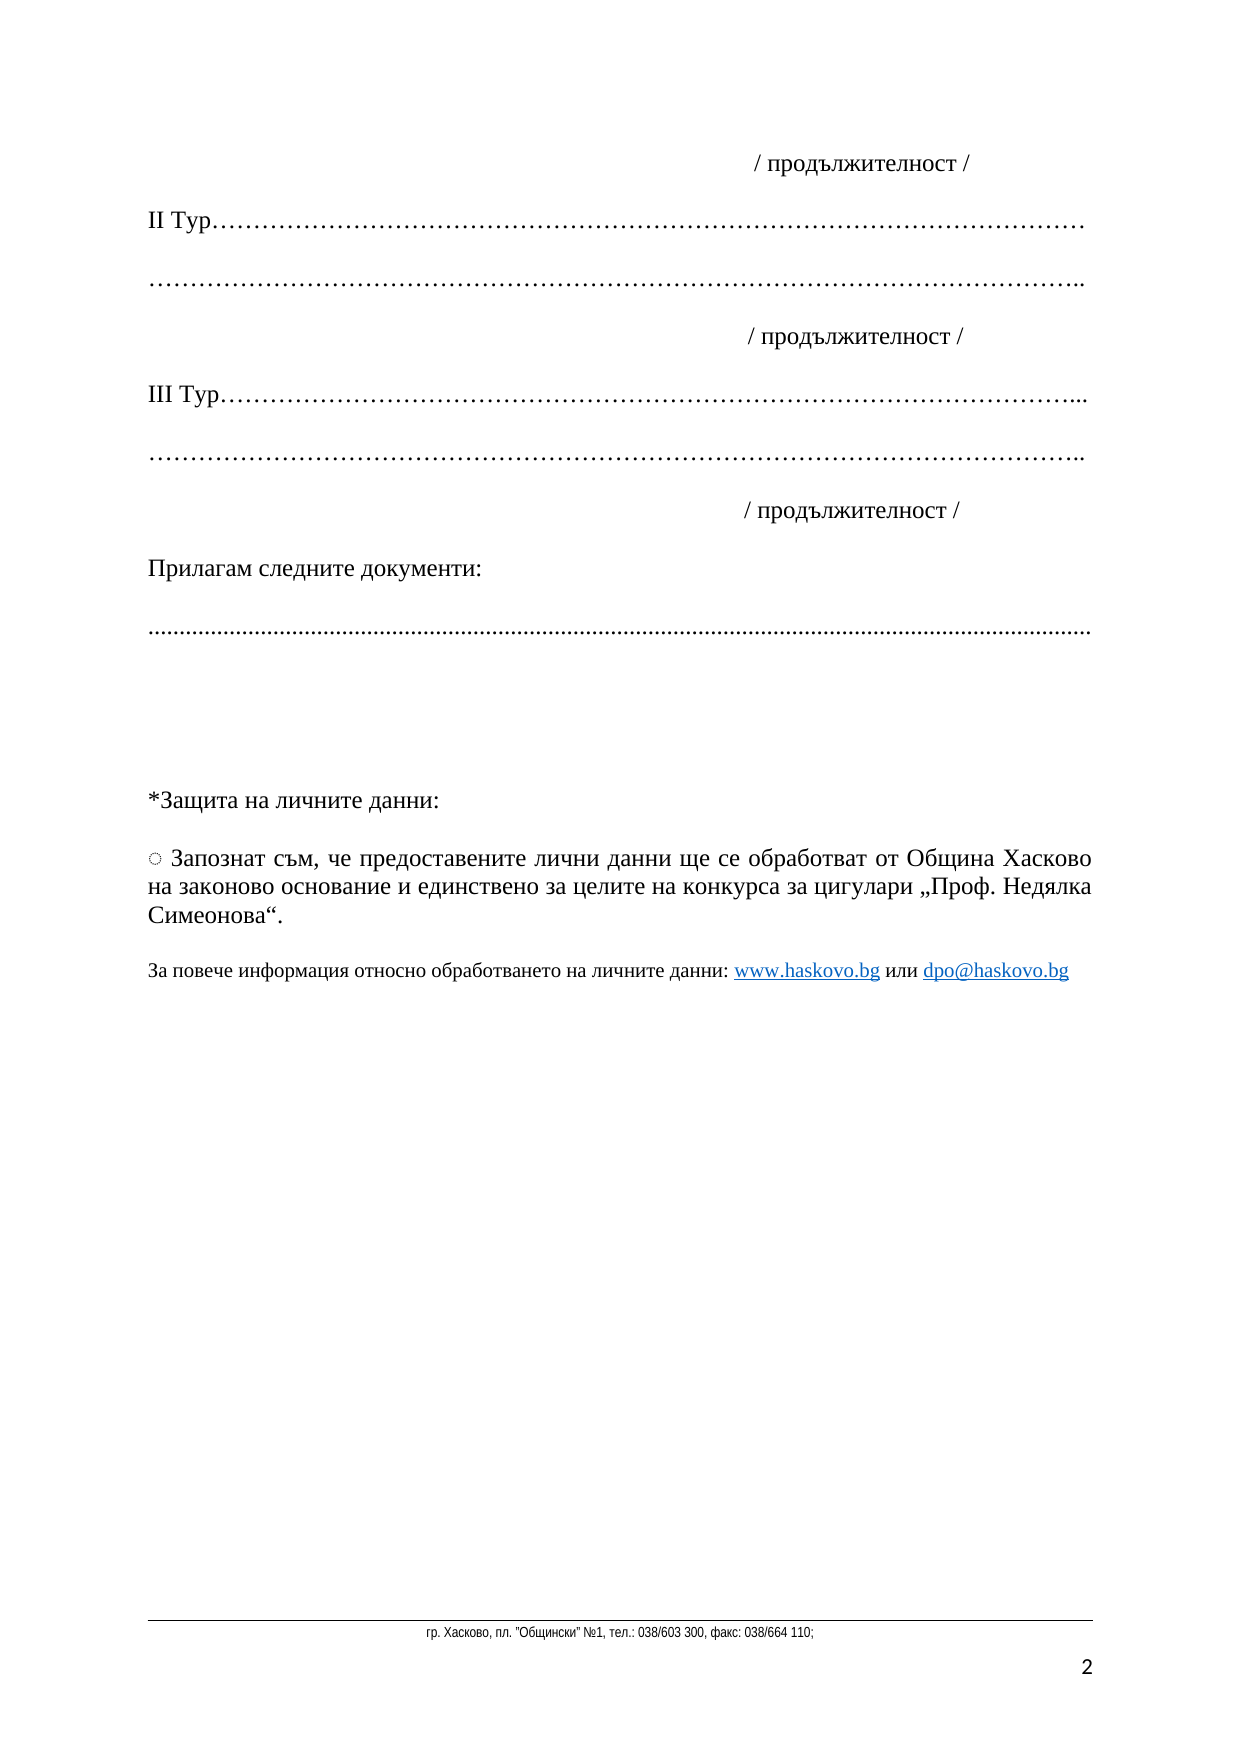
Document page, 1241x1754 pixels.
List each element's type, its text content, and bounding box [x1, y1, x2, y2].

text *Защита на личните данни: [148, 785, 1093, 813]
text ………………………………………………………………………………………………….. [148, 437, 1093, 466]
text ....................................................................................................................................................... [148, 611, 1093, 640]
text Прилагам следните документи: [148, 553, 1093, 582]
text 󠆑 Запознат съм, че предоставените лични данни ще се обработват от Община Хасково на законово основание и единствено за целите на конкурса за цигулари „Проф. Недялка Симеонова“. [148, 843, 1093, 929]
text III Тур…………………………………………………………………………………………... [148, 379, 1093, 408]
text / продължителност / [148, 495, 1093, 524]
text / продължителност / [148, 321, 1093, 350]
text ………………………………………………………………………………………………….. [148, 263, 1093, 292]
text / продължителност / [148, 148, 1093, 176]
text II Тур…………………………………………………………………………………………… [148, 206, 1093, 234]
text За повече информация относно обработването на личните данни: www.haskovo.bg или dpo@haskovo.bg [148, 958, 1093, 982]
